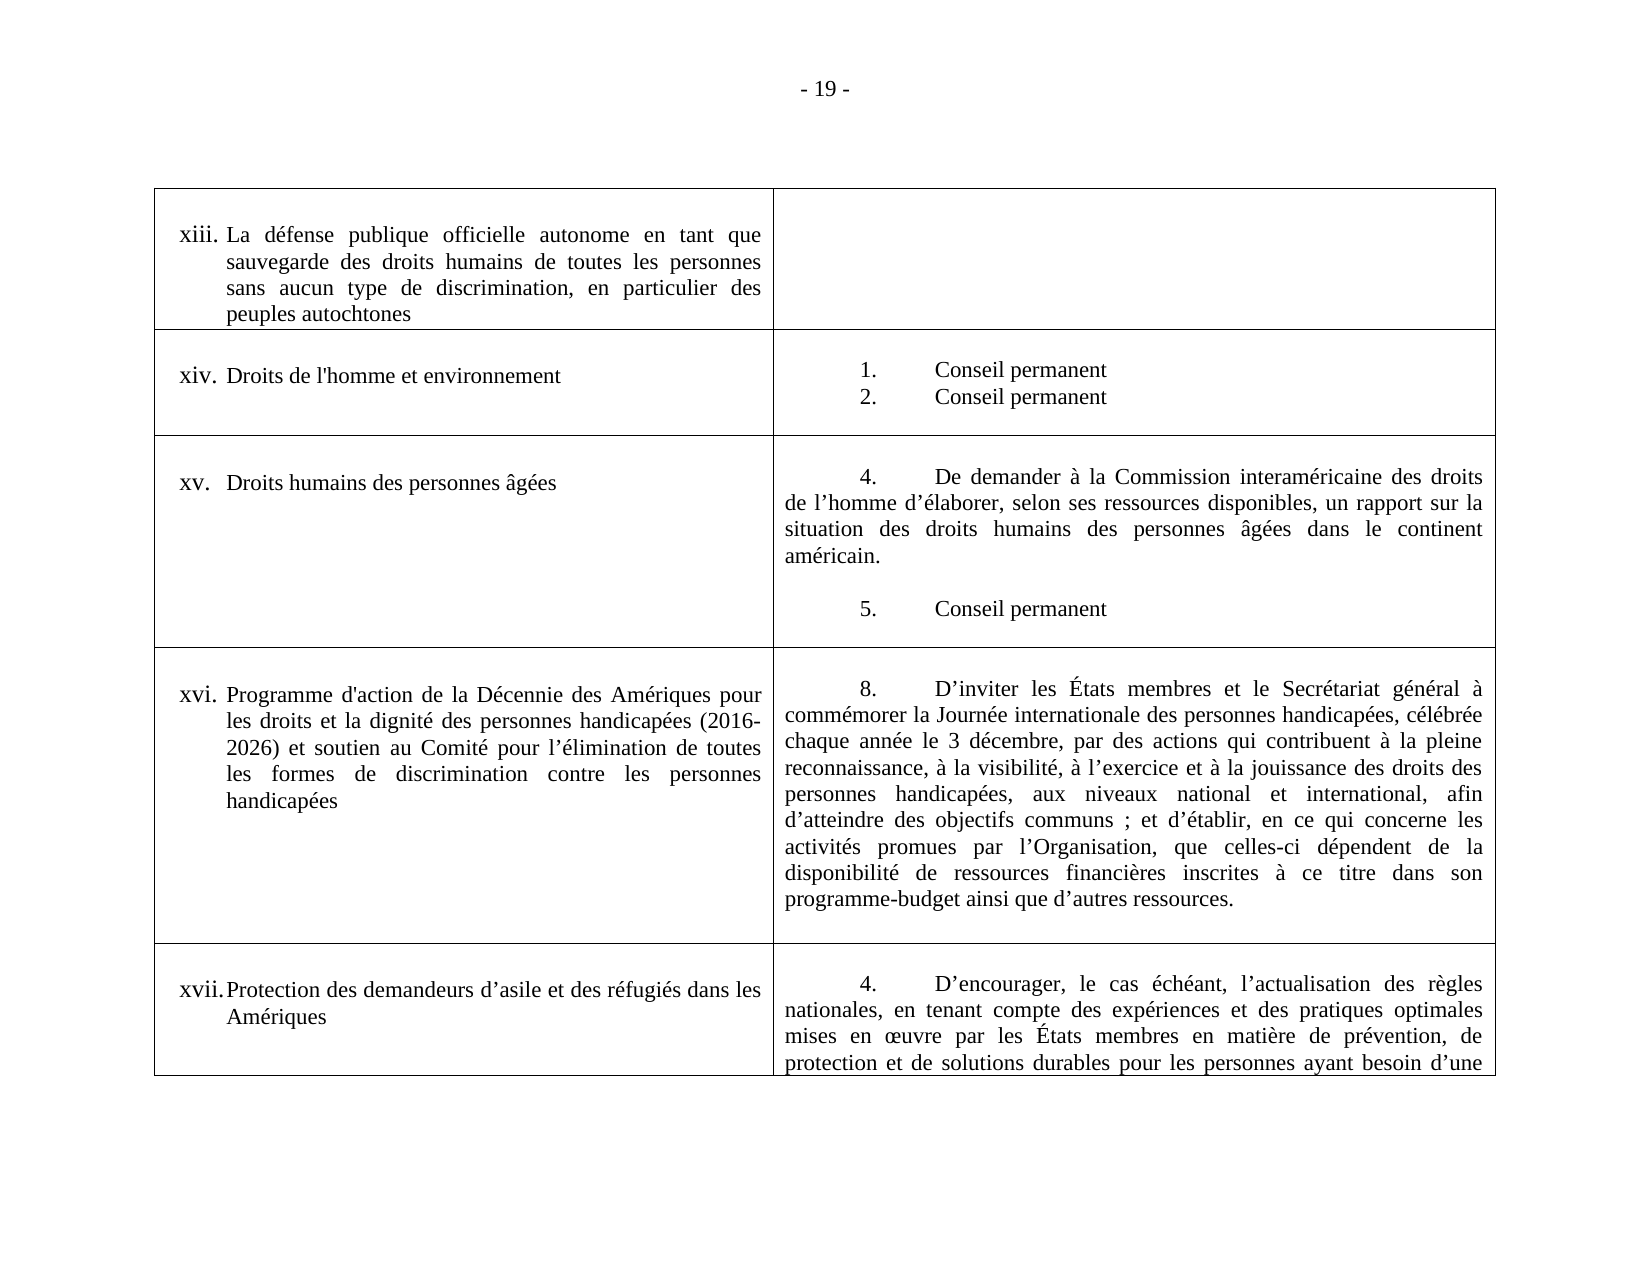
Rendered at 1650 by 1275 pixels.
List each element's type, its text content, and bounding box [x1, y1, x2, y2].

table_cell Programme d'action de la Décennie des Amériques pour les droits et la dignité des personnes handicapées (2016-2026) et soutien au Comité pour l’élimination de toutes les formes de discrimination contre les personnes handicapées [155, 648, 773, 942]
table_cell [774, 944, 1495, 1075]
table_cell [774, 189, 1495, 329]
table_cell Droits de l'homme et environnement [155, 330, 773, 435]
table_cell 8. D’inviter les États membres et le Secrétariat général à commémorer la Journée internationale des personnes handicapées, célébrée chaque année le 3 décembre, par des actions qui contribuent à la pleine reconnaissance, à la visibilité, à l’exercice et à la jouissance des droits des personnes handicapées, aux niveaux national et international, afin d’atteindre des objectifs communs ; et d’établir, en ce qui concerne les activités promues par l’Organisation, que celles-ci dépendent de la disponibilité de ressources financières inscrites à ce titre dans son programme-budget ainsi que d’autres ressources. [774, 648, 1495, 942]
table_cell 4. De demander à la Commission interaméricaine des droits de l’homme d’élaborer, selon ses ressources disponibles, un rapport sur la situation des droits humains des personnes âgées dans le continent américain. 5. Conseil permanent [774, 436, 1495, 647]
table_cell 1. Conseil permanent 2. Conseil permanent [774, 330, 1495, 435]
table_cell La défense publique officielle autonome en tant que sauvegarde des droits humains de toutes les personnes sans aucun type de discrimination, en particulier des peuples autochtones [155, 189, 773, 329]
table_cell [155, 944, 773, 1075]
table_cell Droits humains des personnes âgées [155, 436, 773, 647]
